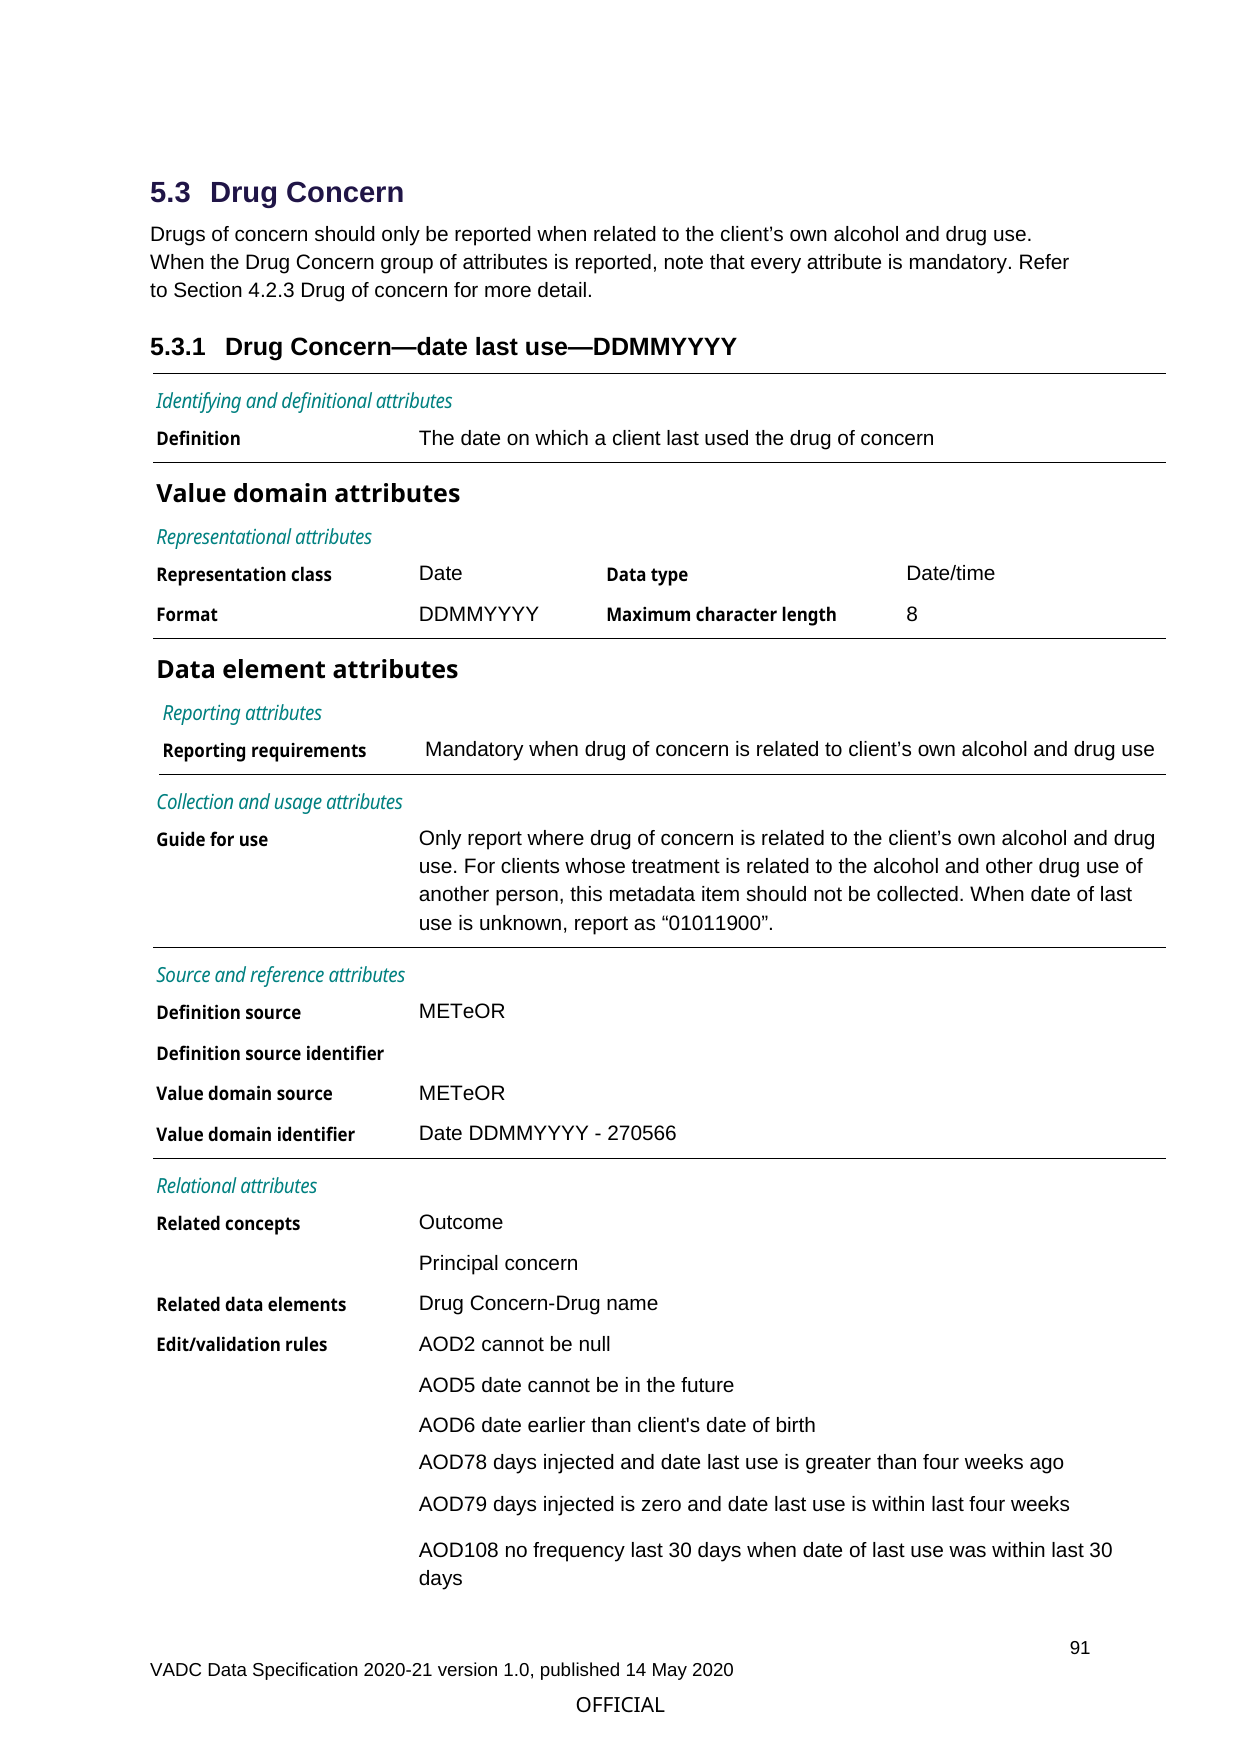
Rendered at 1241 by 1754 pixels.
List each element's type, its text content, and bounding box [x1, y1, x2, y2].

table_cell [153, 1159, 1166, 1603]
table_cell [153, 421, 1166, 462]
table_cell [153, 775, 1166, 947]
text Drugs of concern should only be reported when related to the client’s own alcohol and drug use. When the Drug Concern group of attributes is reported, note that every attribute is mandatory. Refer to Section 4.2.3 Drug of concern for more detail. [150, 218, 1090, 302]
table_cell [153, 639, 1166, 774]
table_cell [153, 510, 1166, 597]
subtitle Drug Concern [150, 175, 1090, 208]
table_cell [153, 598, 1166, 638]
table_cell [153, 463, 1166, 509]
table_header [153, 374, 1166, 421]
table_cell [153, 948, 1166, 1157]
subtitle Drug Concern—date last use—DDMMYYYY [150, 331, 1090, 361]
